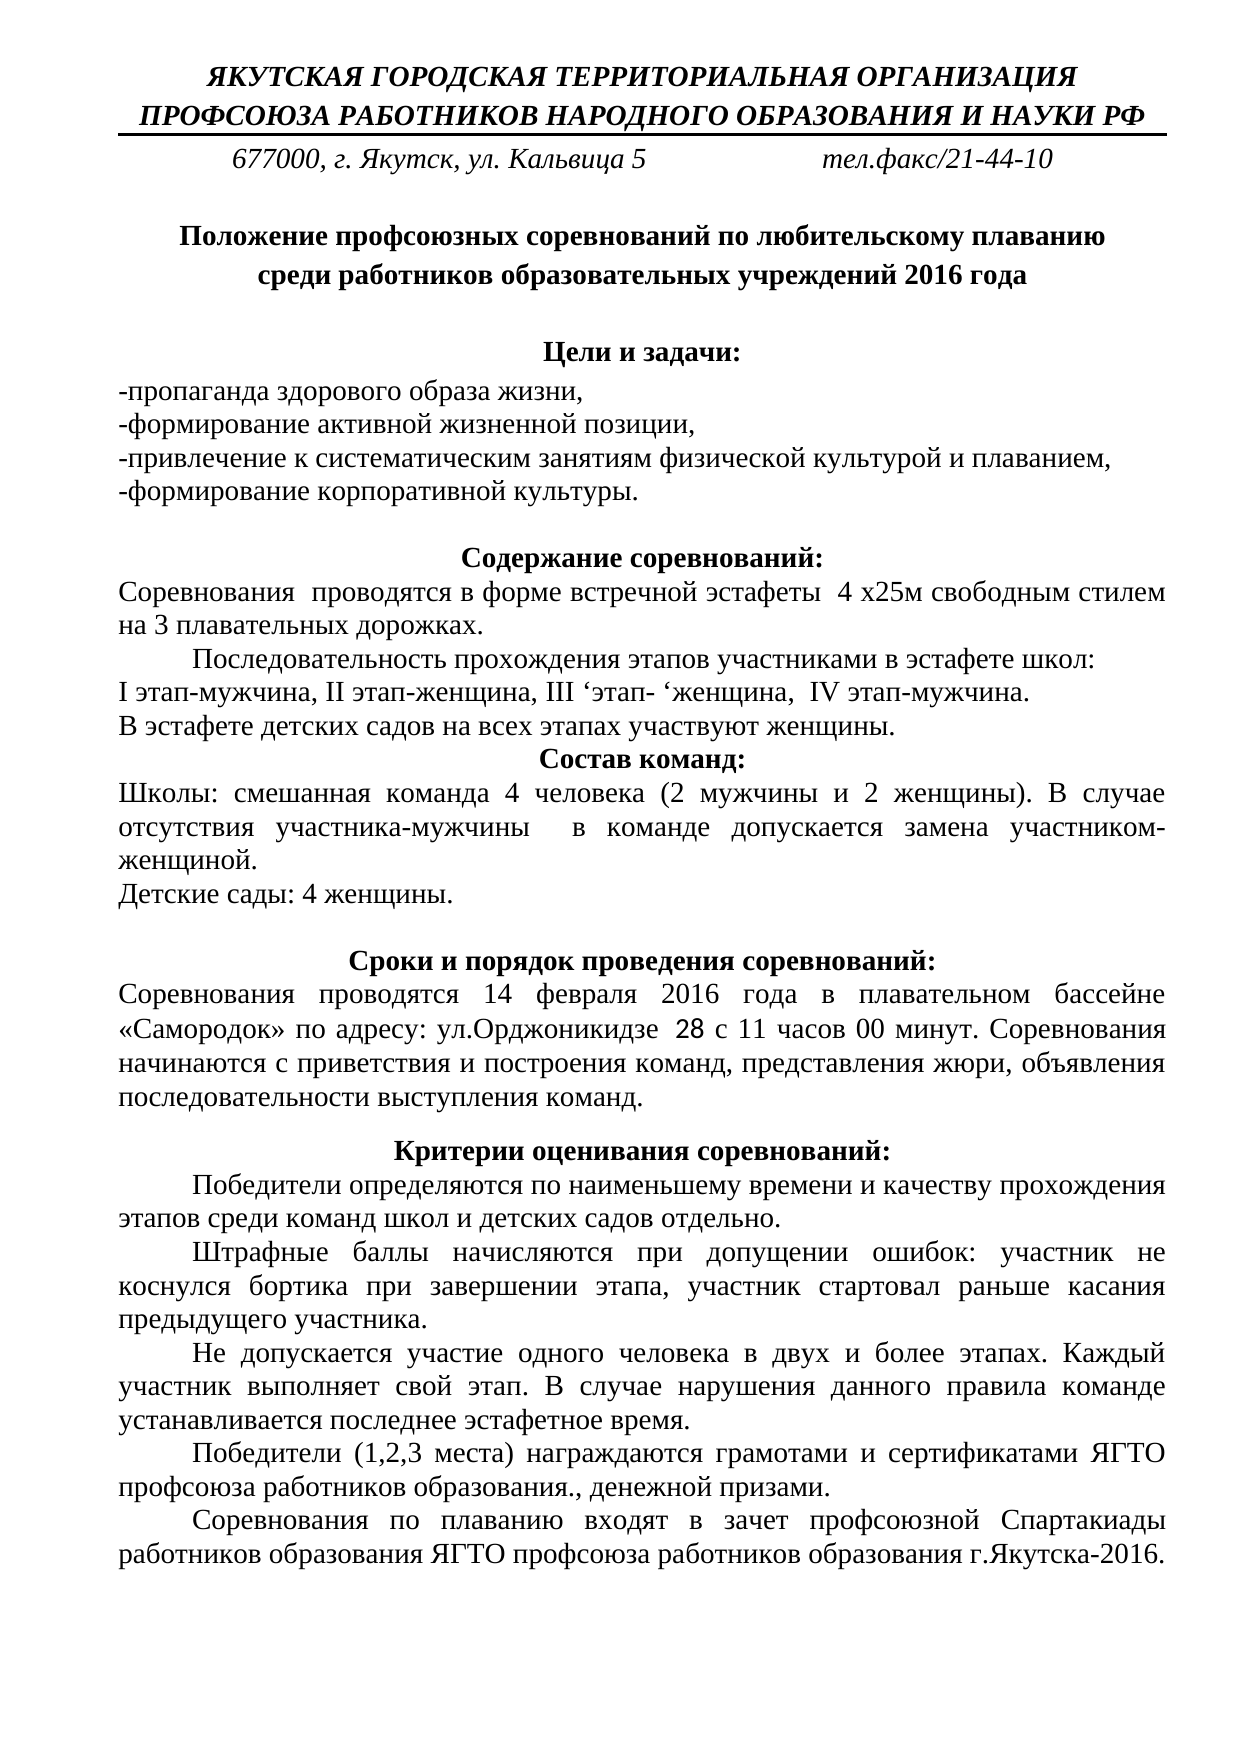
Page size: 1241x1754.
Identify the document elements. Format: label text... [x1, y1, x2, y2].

text Положение профсоюзных соревнований по любительскому плаванию [118, 218, 1167, 252]
text Сроки и порядок проведения соревнований: [118, 943, 1167, 976]
text среди работников образовательных учреждений 2016 года [118, 257, 1167, 291]
text Школы: смешанная команда 4 человека (2 мужчины и 2 женщины). В случае отсутствия участника-мужчины в команде допускается замена участником- женщиной. [118, 775, 1167, 876]
text ЯКУТСКАЯ ГОРОДСКАЯ ТЕРРИТОРИАЛЬНАЯ ОРГАНИЗАЦИЯ ПРОФСОЮЗА РАБОТНИКОВ НАРОДНОГО ОБРАЗОВАНИЯ И НАУКИ РФ [118, 59, 1167, 133]
text -привлечение к систематическим занятиям физической культурой и плаванием, [118, 440, 1167, 473]
text -формирование активной жизненной позиции, [118, 406, 1167, 440]
text В эстафете детских садов на всех этапах участвуют женщины. [118, 708, 1167, 742]
text Соревнования проводятся в форме встречной эстафеты 4 х25м свободным стилем на 3 плавательных дорожках. [118, 574, 1167, 641]
text Победители (1,2,3 места) награждаются грамотами и сертификатами ЯГТО профсоюза работников образования., денежной призами. [118, 1435, 1167, 1502]
text 677000, г. Якутск, ул. Кальвица 5 тел.факс/21-44-10 [118, 141, 1167, 175]
text Штрафные баллы начисляются при допущении ошибок: участник не коснулся бортика при завершении этапа, участник стартовал раньше касания предыдущего участника. [118, 1234, 1167, 1335]
text -формирование корпоративной культуры. [118, 473, 1167, 507]
text Цели и задачи: [118, 334, 1167, 368]
text -пропаганда здорового образа жизни, [118, 373, 1167, 406]
text Не допускается участие одного человека в двух и более этапах. Каждый участник выполняет свой этап. В случае нарушения данного правила команде устанавливается последнее эстафетное время. [118, 1335, 1167, 1435]
text Победители определяются по наименьшему времени и качеству прохождения этапов среди команд школ и детских садов отдельно. [118, 1167, 1167, 1234]
text Соревнования по плаванию входят в зачет профсоюзной Спартакиады работников образования ЯГТО профсоюза работников образования г.Якутска-2016. [118, 1502, 1167, 1569]
text Последовательность прохождения этапов участниками в эстафете школ: [118, 641, 1167, 674]
text Соревнования проводятся 14 февраля 2016 года в плавательном бассейне «Самородок» по адресу: ул.Орджоникидзе 28 с 11 часов 00 минут. Соревнования начинаются с приветствия и построения команд, представления жюри, объявления последовательности выступления команд. [118, 976, 1167, 1113]
text Состав команд: [118, 742, 1167, 775]
text Содержание соревнований: [118, 540, 1167, 574]
text Критерии оценивания соревнований: [118, 1133, 1167, 1167]
text Детские сады: 4 женщины. [118, 876, 1167, 909]
text I этап-мужчина, II этап-женщина, III ‘этап- ‘женщина, IV этап-мужчина. [118, 674, 1167, 708]
